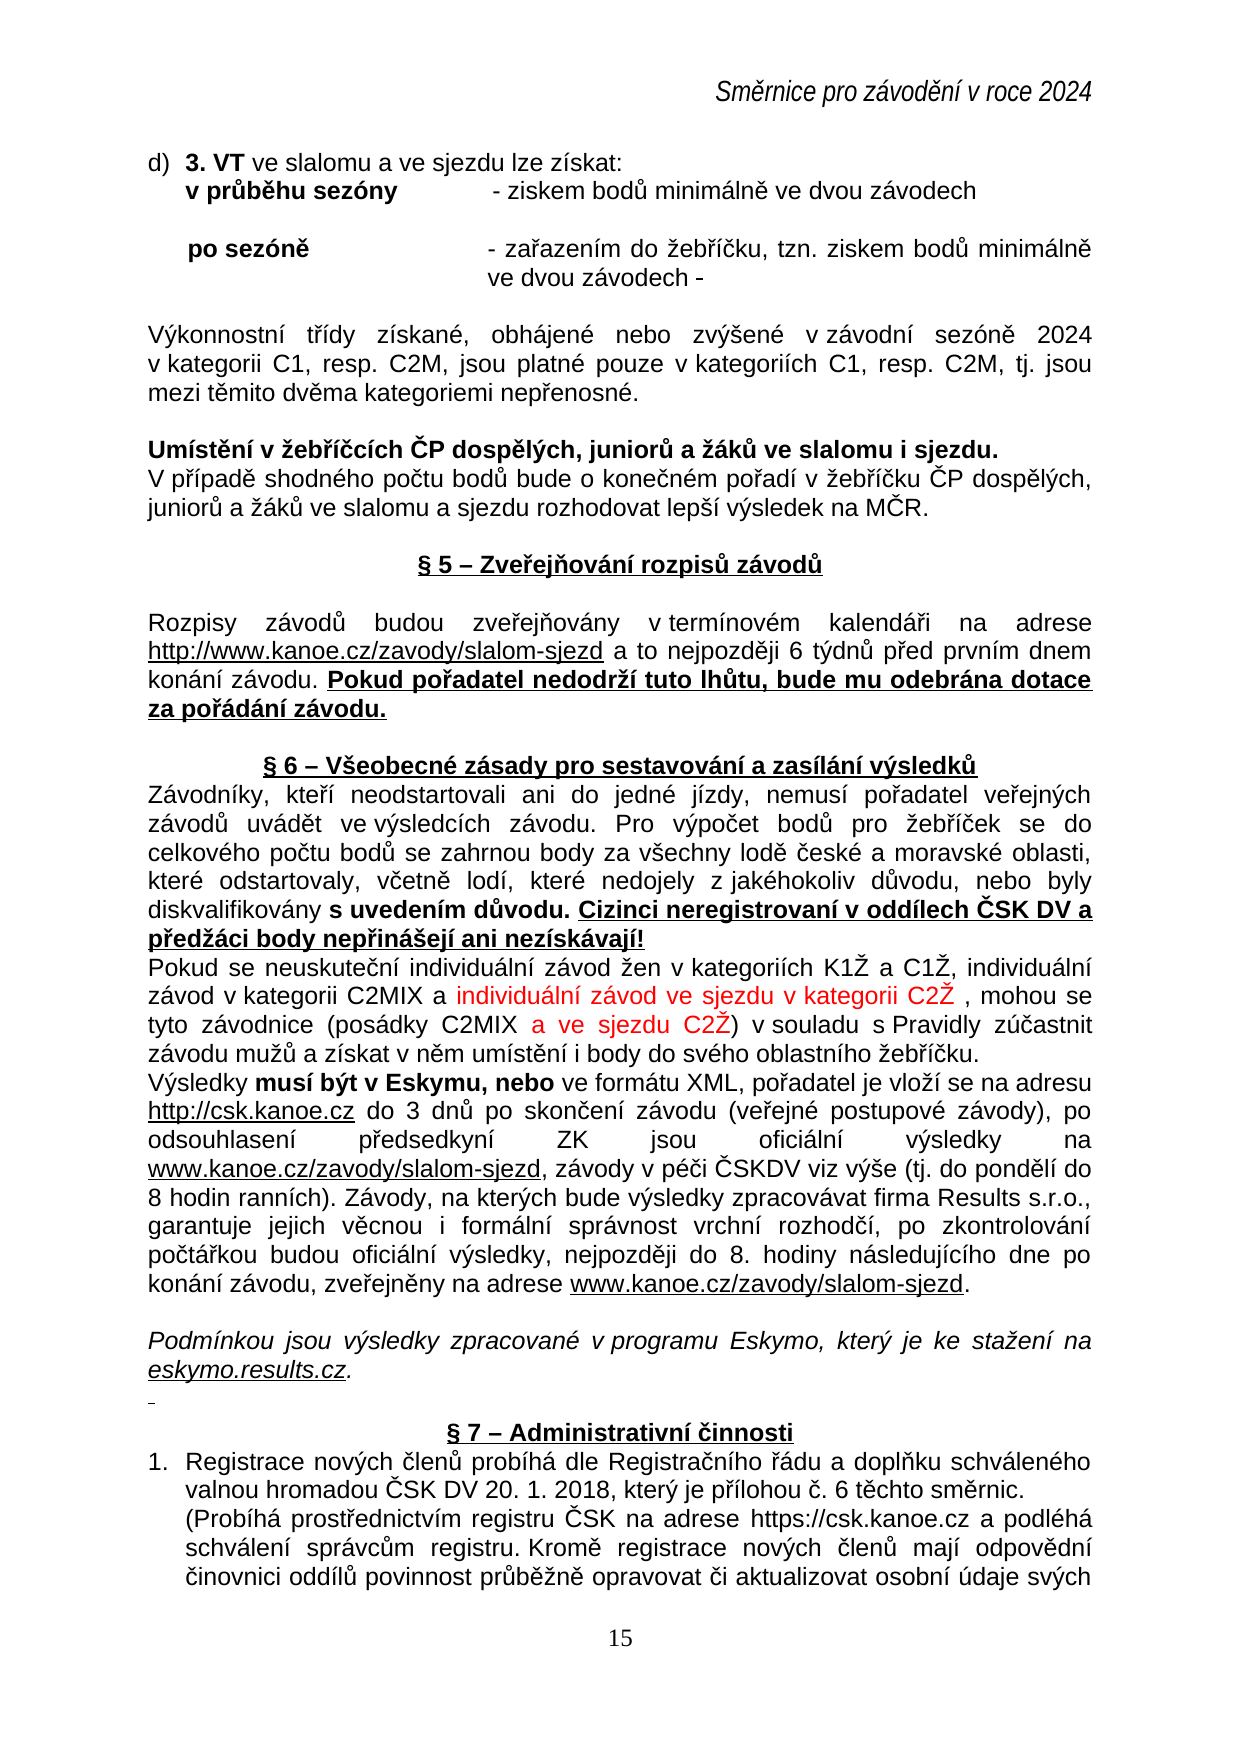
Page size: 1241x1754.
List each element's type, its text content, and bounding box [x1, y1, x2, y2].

text Výsledky musí být v Eskymu, nebo ve formátu XML, pořadatel je vloží se na adresu http://csk.kanoe.cz do 3 dnů po skončení závodu (veřejné postupové závody), po odsouhlasení předsedkyní ZK jsou oficiální výsledky na www.kanoe.cz/zavody/slalom-sjezd, závody v péči ČSKDV viz výše (tj. do pondělí do 8 hodin ranních). Závody, na kterých bude výsledky zpracovávat firma Results s.r.o., garantuje jejich věcnou i formální správnost vrchní rozhodčí, po zkontrolování počtářkou budou oficiální výsledky, nejpozději do 8. hodiny následujícího dne po konání závodu, zveřejněny na adrese www.kanoe.cz/zavody/slalom-sjezd. [148, 1068, 1093, 1298]
text Výkonnostní třídy získané, obhájené nebo zvýšené v závodní sezóně 2024 v kategorii C1, resp. C2M, jsou platné pouze v kategoriích C1, resp. C2M, tj. jsou mezi těmito dvěma kategoriemi nepřenosné. [148, 320, 1093, 406]
text po sezóně - zařazením do žebříčku, tzn. ziskem bodů minimálně ve dvou závodech [187, 234, 1093, 291]
text Pokud se neuskuteční individuální závod žen v kategoriích K1Ž a C1Ž, individuální závod v kategorii C2MIX a individuální závod ve sjezdu v kategorii C2Ž , mohou se tyto závodnice (posádky C2MIX a ve sjezdu C2Ž) v souladu s Pravidly zúčastnit závodu mužů a získat v něm umístění i body do svého oblastního žebříčku. [148, 953, 1093, 1068]
text § 5 – Zveřejňování rozpisů závodů [148, 550, 1093, 579]
text v průběhu sezóny - ziskem bodů minimálně ve dvou závodech [185, 176, 1093, 205]
text Umístění v žebříčcích ČP dospělých, juniorů a žáků ve slalomu i sjezdu. [148, 435, 1093, 464]
text d) 3. VT ve slalomu a ve sjezdu lze získat: [148, 148, 1093, 176]
list Registrace nových členů probíhá dle Registračního řádu a doplňku schváleného valnou hromadou ČSK DV 20. 1. 2018, který je přílohou č. 6 těchto směrnic. [148, 1447, 1093, 1504]
text V případě shodného počtu bodů bude o konečném pořadí v žebříčku ČP dospělých, juniorů a žáků ve slalomu a sjezdu rozhodovat lepší výsledek na MČR. [148, 464, 1093, 521]
text Rozpisy závodů budou zveřejňovány v termínovém kalendáři na adrese http://www.kanoe.cz/zavody/slalom-sjezd a to nejpozději 6 týdnů před prvním dnem konání závodu. Pokud pořadatel nedodrží tuto lhůtu, bude mu odebrána dotace za pořádání závodu. [148, 608, 1093, 723]
text § 7 – Administrativní činnosti [148, 1418, 1093, 1447]
text Podmínkou jsou výsledky zpracované v programu Eskymo, který je ke stažení na eskymo.results.cz. [148, 1326, 1093, 1384]
text § 6 – Všeobecné zásady pro sestavování a zasílání výsledků [148, 751, 1093, 780]
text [185, 1504, 1093, 1590]
text Závodníky, kteří neodstartovali ani do jedné jízdy, nemusí pořadatel veřejných závodů uvádět ve výsledcích závodu. Pro výpočet bodů pro žebříček se do celkového počtu bodů se zahrnou body za všechny lodě české a moravské oblasti, které odstartovaly, včetně lodí, které nedojely z jakéhokoliv důvodu, nebo byly diskvalifikovány s uvedením důvodu. Cizinci neregistrovaní v oddílech ČSK DV a předžáci body nepřinášejí ani nezískávají! [148, 780, 1093, 953]
